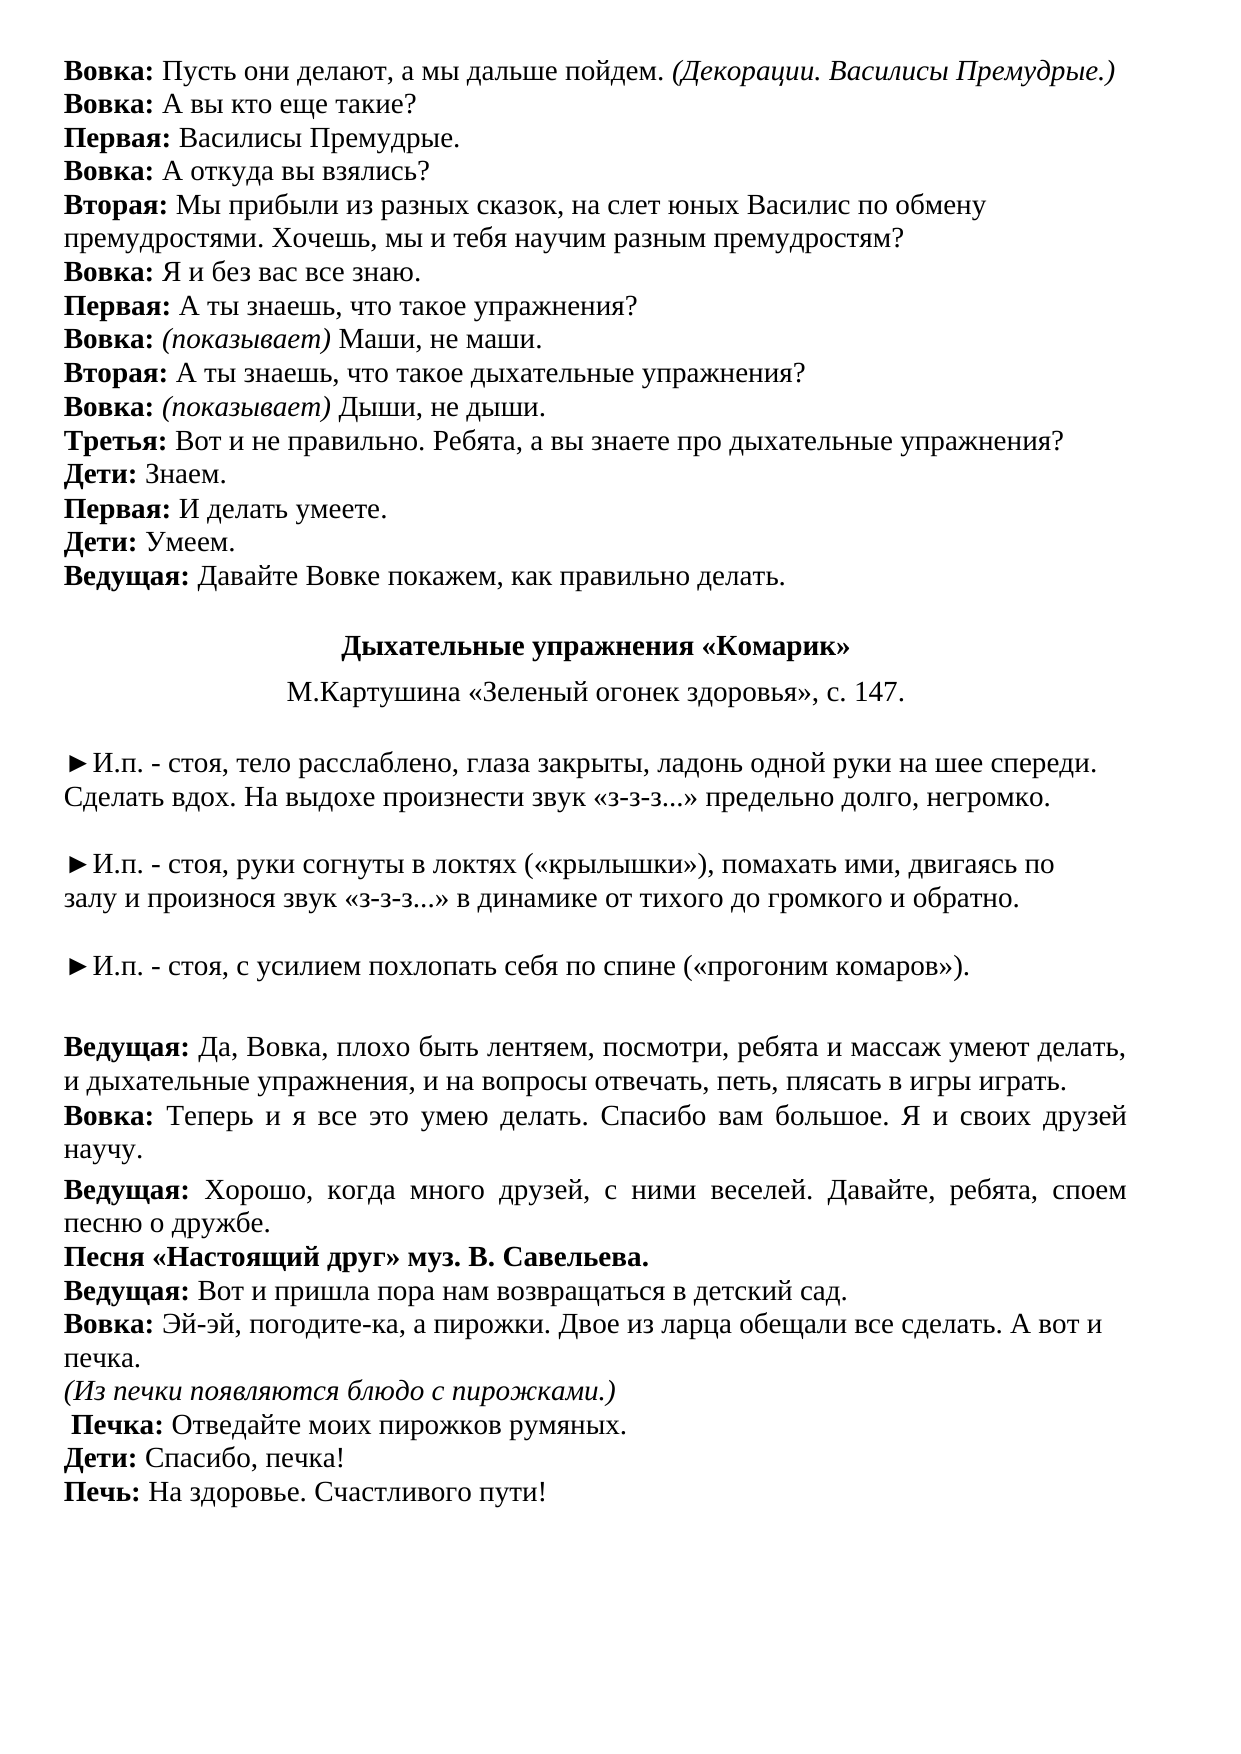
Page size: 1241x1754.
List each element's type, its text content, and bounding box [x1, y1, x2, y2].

text Первая: Василисы Премудрые. [63, 120, 1128, 153]
text ► И.п. - стоя, тело расслаблено, глаза закрыты, ладонь одной руки на шее спереди. [63, 746, 1128, 779]
text Дыхательные упражнения «Комарик» [63, 628, 1128, 662]
text премудростями. Хочешь, мы и тебя научим разным премудростям? [63, 221, 1128, 254]
text Песня «Настоящий друг» муз. В. Савельева. [63, 1239, 1128, 1273]
text залу и произнося звук «з-з-з...» в динамике от тихого до громкого и обратно. [63, 880, 1128, 914]
text Ведущая: Да, Вовка, плохо быть лентяем, посмотри, ребята и массаж умеют делать, и дыхательные упражнения, и на вопросы отвечать, петь, плясать в игры играть. [63, 1029, 1128, 1097]
text М.Картушина «Зеленый огонек здоровья», с. 147. [63, 674, 1128, 708]
text Дети: Знаем. [63, 456, 1128, 490]
text Вторая: А ты знаешь, что такое дыхательные упражнения? [63, 355, 1128, 389]
text Первая: А ты знаешь, что такое упражнения? [63, 288, 1128, 322]
text ► И.п. - стоя, руки согнуты в локтях («крылышки»), помахать ими, двигаясь по [63, 846, 1128, 880]
text Сделать вдох. На выдохе произнести звук «з-з-з...» предельно долго, негромко. [63, 779, 1128, 813]
text Вовка: Теперь и я все это умею делать. Спасибо вам большое. Я и своих друзей научу. [63, 1098, 1128, 1165]
text Печка: Отведайте моих пирожков румяных. [63, 1407, 1128, 1440]
text Вовка: А вы кто еще такие? [63, 86, 1128, 120]
text Ведущая: Вот и пришла пора нам возвращаться в детский сад. [63, 1273, 1128, 1306]
text ► И.п. - стоя, с усилием похлопать себя по спине («прогоним комаров»). [63, 948, 1128, 981]
text Ведущая: Хорошо, когда много друзей, с ними веселей. Давайте, ребята, споем песню о дружбе. [63, 1172, 1128, 1239]
text Первая: И делать умеете. [63, 491, 1128, 524]
text Печь: На здоровье. Счастливого пути! [63, 1474, 1128, 1507]
text Вовка: Эй-эй, погодите-ка, а пирожки. Двое из ларца обещали все сделать. А вот и печка. [63, 1306, 1128, 1373]
text Вовка: Пусть они делают, а мы дальше пойдем. (Декорации. Василисы Премудрые.) [63, 53, 1128, 86]
text Вовка: А откуда вы взялись? [63, 153, 1128, 187]
text Вовка: (показывает) Дыши, не дыши. [63, 389, 1128, 422]
text Вторая: Мы прибыли из разных сказок, на слет юных Василис по обмену [63, 187, 1128, 221]
text Вовка: (показывает) Маши, не маши. [63, 322, 1128, 355]
text (Из печки появляются блюдо с пирожками.) [63, 1373, 1128, 1407]
text Дети: Спасибо, печка! [63, 1440, 1128, 1474]
text Вовка: Я и без вас все знаю. [63, 254, 1128, 288]
text Дети: Умеем. [63, 524, 1128, 558]
text Ведущая: Давайте Вовке покажем, как правильно делать. [63, 558, 1128, 592]
text Третья: Вот и не правильно. Ребята, а вы знаете про дыхательные упражнения? [63, 423, 1128, 456]
